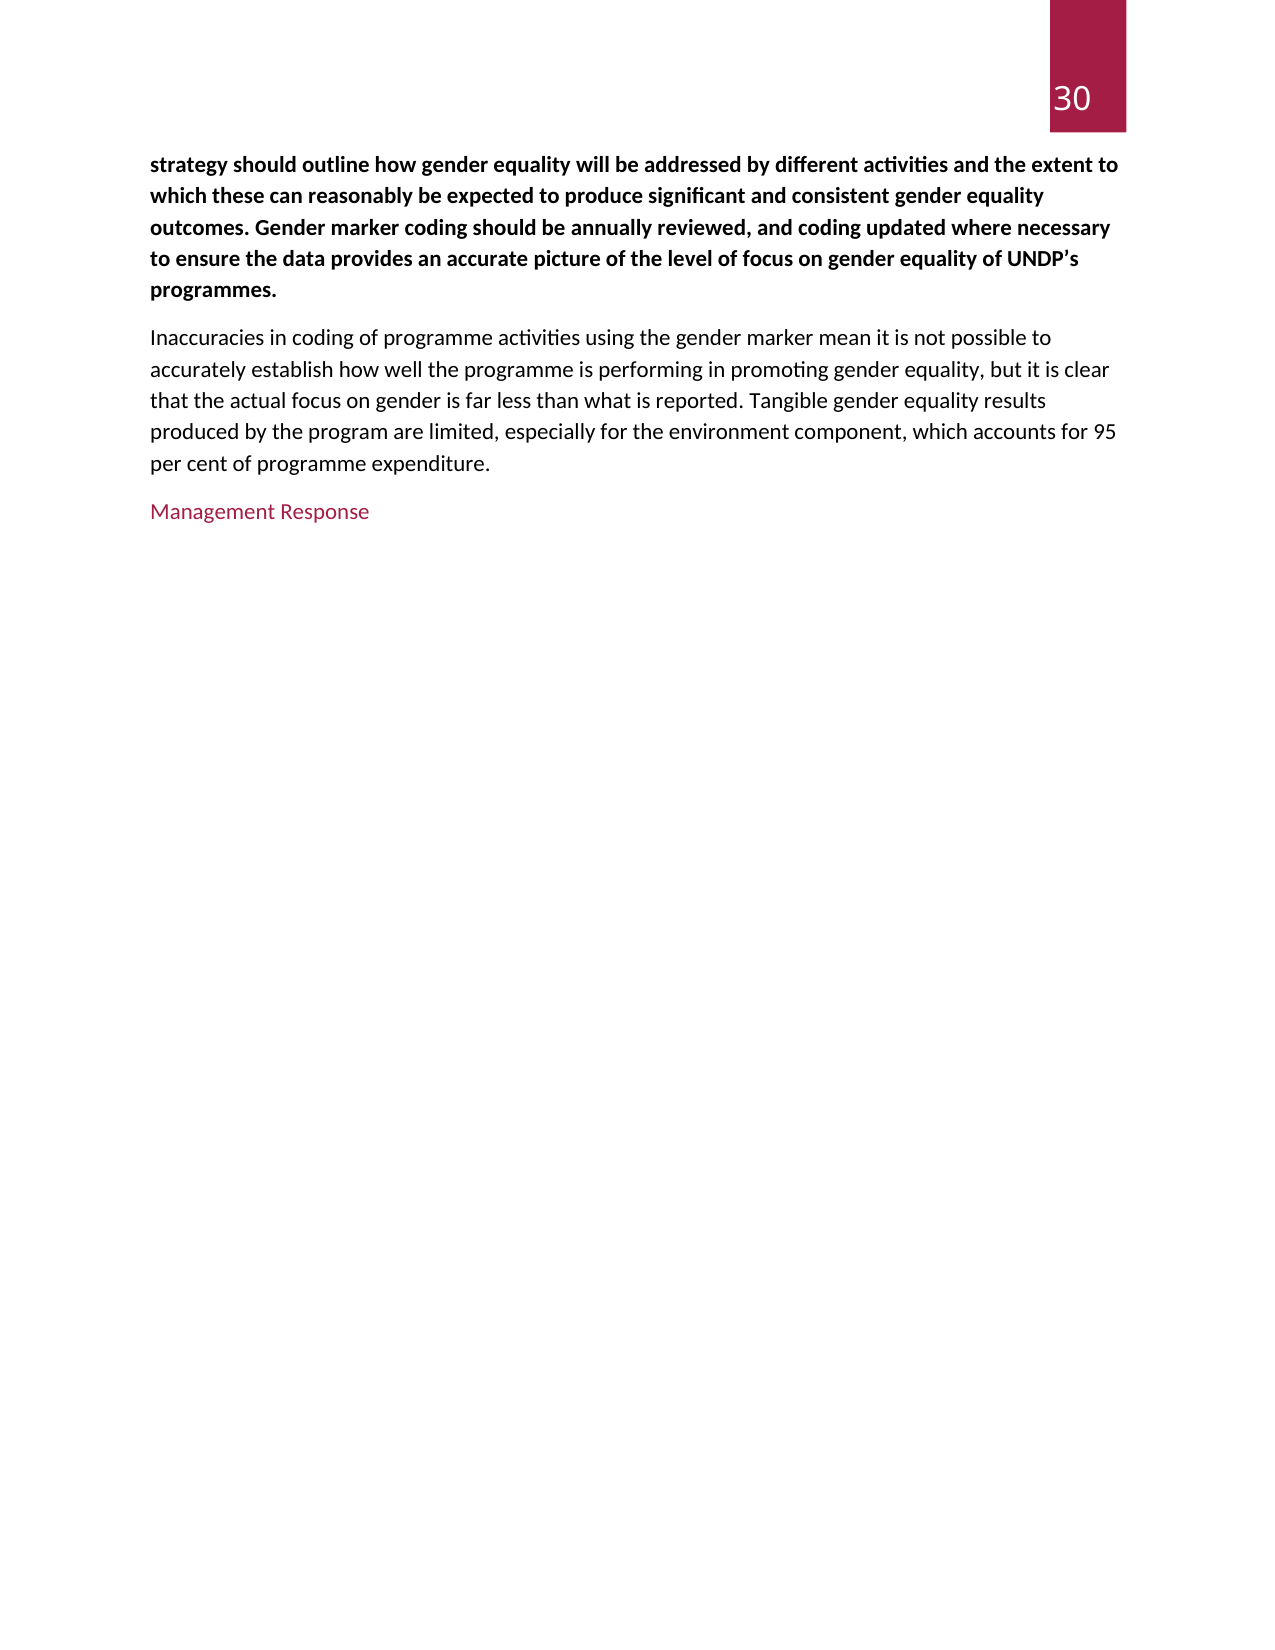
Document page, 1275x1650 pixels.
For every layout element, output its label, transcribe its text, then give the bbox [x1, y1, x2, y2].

subtitle Management Response [150, 497, 1125, 525]
text Inaccuracies in coding of programme activities using the gender marker mean it is not possible to accurately establish how well the programme is performing in promoting gender equality, but it is clear that the actual focus on gender is far less than what is reported. Tangible gender equality results produced by the program are limited, especially for the environment component, which accounts for 95 per cent of programme expenditure. [150, 323, 1125, 477]
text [150, 150, 1125, 303]
